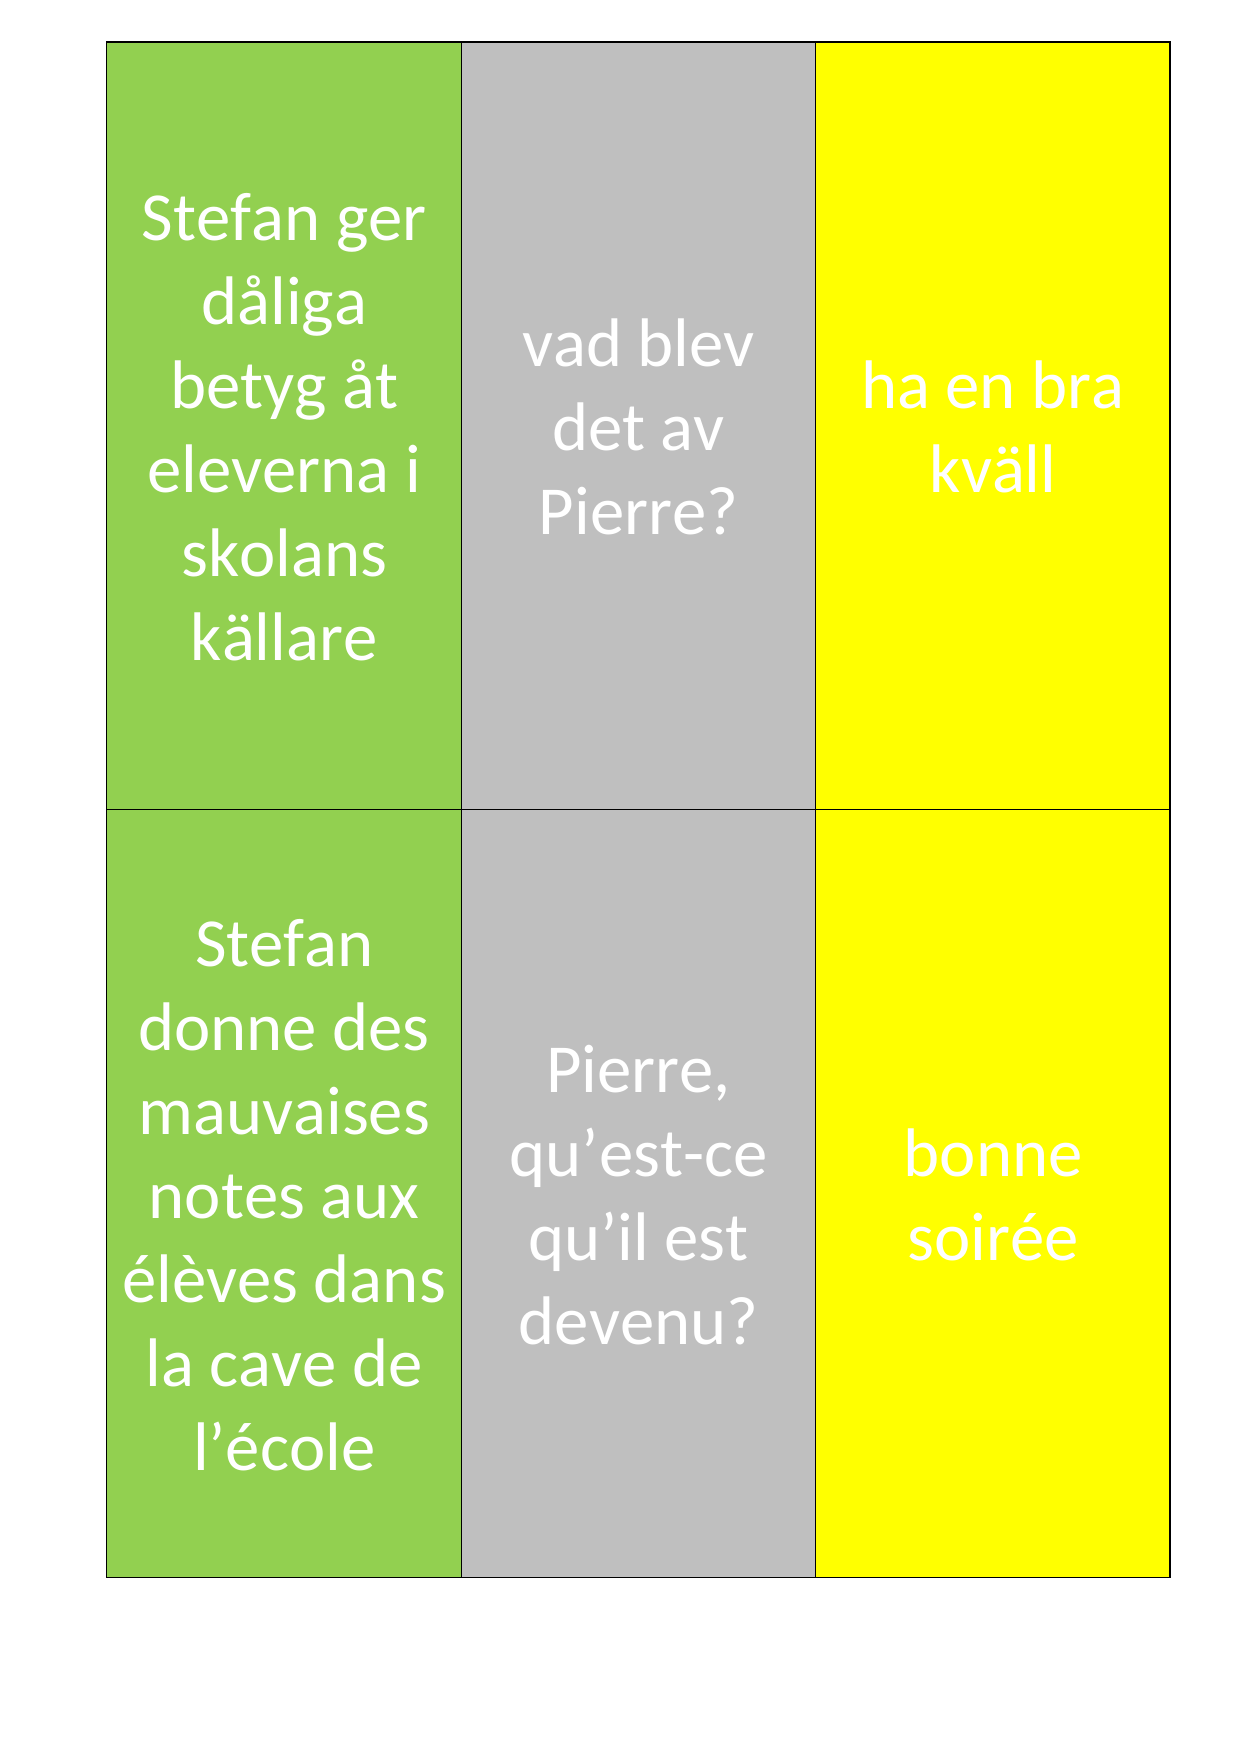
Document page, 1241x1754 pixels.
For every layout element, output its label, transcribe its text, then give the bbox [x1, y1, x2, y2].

table_cell vad blev det av Pierre? [462, 43, 815, 809]
table_cell ha en bra kväll [816, 43, 1169, 809]
table_cell Pierre, qu’est-ce qu’il est devenu? [462, 810, 815, 1577]
table_cell bonne soirée [816, 810, 1169, 1577]
table_cell Stefan ger dåliga betyg åt eleverna i skolans källare [107, 43, 461, 809]
table_cell Stefan donne des mauvaises notes aux élèves dans la cave de l’école [107, 810, 461, 1577]
